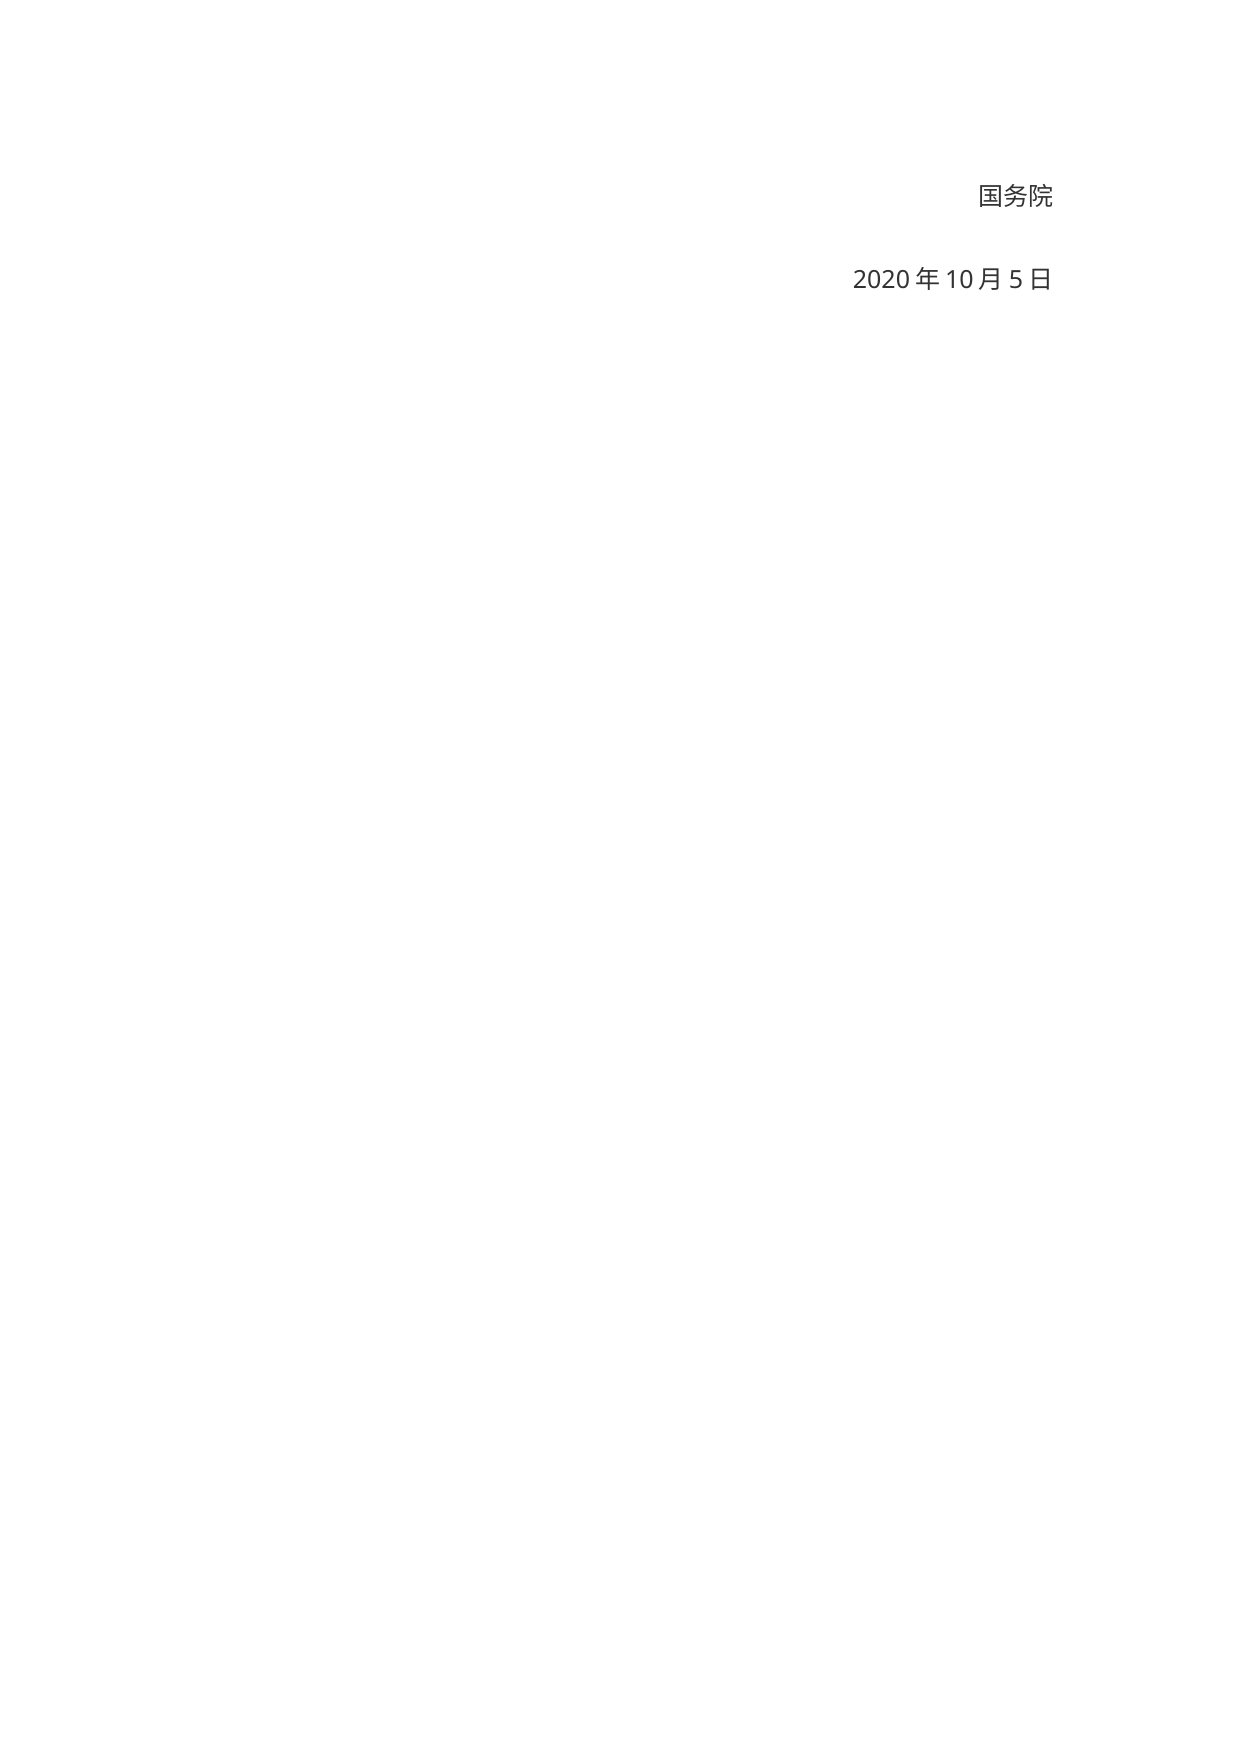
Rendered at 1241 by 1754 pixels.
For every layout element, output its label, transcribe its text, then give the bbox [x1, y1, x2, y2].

text 国务院 [187, 162, 1053, 227]
text 2020年10月5日 [187, 245, 1053, 310]
